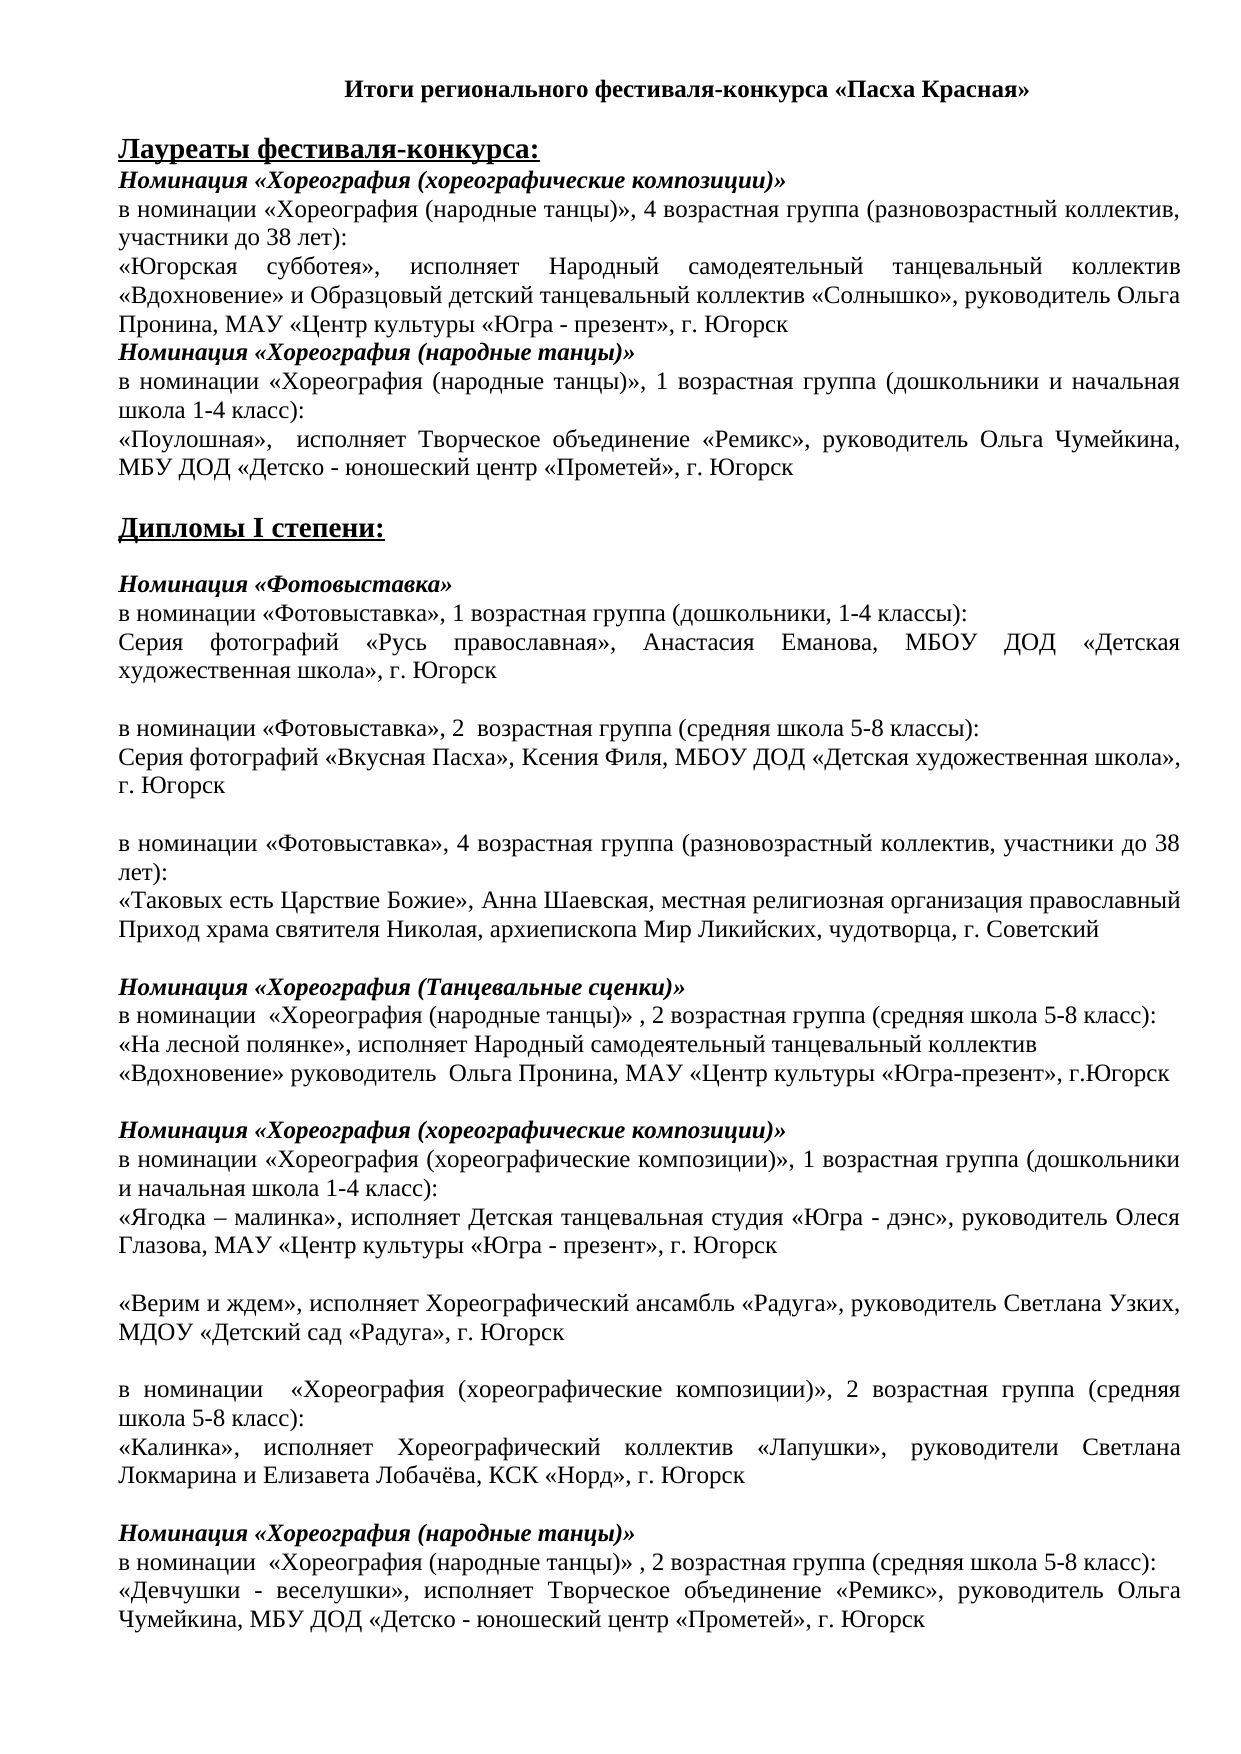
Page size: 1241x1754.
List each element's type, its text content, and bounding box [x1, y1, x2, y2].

text Номинация «Хореография (хореографические композиции)» [118, 1116, 1181, 1144]
text Итоги регионального фестиваля-конкурса «Пасха Красная» [193, 74, 1181, 103]
text в номинации «Хореография (хореографические композиции)», 2 возрастная группа (средняя школа 5-8 класс): [118, 1374, 1181, 1432]
text в номинации «Хореография (народные танцы)», 4 возрастная группа (разновозрастный коллектив, участники до 38 лет): [118, 194, 1181, 251]
text «Калинка», исполняет Хореографический коллектив «Лапушки», руководители Светлана Локмарина и Елизавета Лобачёва, КСК «Норд», г. Югорск [118, 1432, 1181, 1489]
text в номинации «Фотовыставка», 4 возрастная группа (разновозрастный коллектив, участники до 38 лет): [118, 828, 1181, 886]
text в номинации «Хореография (народные танцы)» , 2 возрастная группа (средняя школа 5-8 класс): [118, 1547, 1181, 1576]
text «Верим и ждем», исполняет Хореографический ансамбль «Радуга», руководитель Светлана Узких, МДОУ «Детский сад «Радуга», г. Югорск [118, 1288, 1181, 1346]
text Номинация «Хореография (народные танцы)» [118, 337, 1181, 366]
text «Таковых есть Царствие Божие», Анна Шаевская, местная религиозная организация православный Приход храма святителя Николая, архиепископа Мир Ликийских, чудотворца, г. Советский [118, 886, 1181, 943]
text Номинация «Хореография (народные танцы)» [118, 1518, 1181, 1547]
text «Ягодка – малинка», исполняет Детская танцевальная студия «Югра - дэнс», руководитель Олеся Глазова, МАУ «Центр культуры «Югра - презент», г. Югорск [118, 1202, 1181, 1259]
text «Югорская субботея», исполняет Народный самодеятельный танцевальный коллектив «Вдохновение» и Образцовый детский танцевальный коллектив «Солнышко», руководитель Ольга Пронина, МАУ «Центр культуры «Югра - презент», г. Югорск [118, 251, 1181, 337]
text Номинация «Фотовыставка» [118, 569, 1181, 598]
text в номинации «Хореография (хореографические композиции)», 1 возрастная группа (дошкольники и начальная школа 1-4 класс): [118, 1144, 1181, 1202]
text «На лесной полянке», исполняет Народный самодеятельный танцевальный коллектив «Вдохновение» руководитель Ольга Пронина, МАУ «Центр культуры «Югра-презент», г.Югорск [118, 1029, 1181, 1087]
text «Поулошная», исполняет Творческое объединение «Ремикс», руководитель Ольга Чумейкина, МБУ ДОД «Детско - юношеский центр «Прометей», г. Югорск [118, 424, 1181, 481]
text в номинации «Хореография (народные танцы)», 1 возрастная группа (дошкольники и начальная школа 1-4 класс): [118, 366, 1181, 424]
text Номинация «Хореография (Танцевальные сценки)» [118, 972, 1181, 1001]
text в номинации «Фотовыставка», 1 возрастная группа (дошкольники, 1-4 классы): [118, 598, 1181, 627]
text в номинации «Фотовыставка», 2 возрастная группа (средняя школа 5-8 классы): [118, 713, 1181, 742]
text в номинации «Хореография (народные танцы)» , 2 возрастная группа (средняя школа 5-8 класс): [118, 1001, 1181, 1029]
text «Девчушки - веселушки», исполняет Творческое объединение «Ремикс», руководитель Ольга Чумейкина, МБУ ДОД «Детско - юношеский центр «Прометей», г. Югорск [118, 1576, 1181, 1633]
text Дипломы I степени: [118, 510, 1181, 543]
text Серия фотографий «Русь православная», Анастасия Еманова, МБОУ ДОД «Детская художественная школа», г. Югорск [118, 627, 1181, 684]
text Лауреаты фестиваля-конкурса: [118, 131, 1181, 165]
text Номинация «Хореография (хореографические композиции)» [118, 165, 1181, 194]
text Серия фотографий «Вкусная Пасха», Ксения Филя, МБОУ ДОД «Детская художественная школа», г. Югорск [118, 742, 1181, 799]
